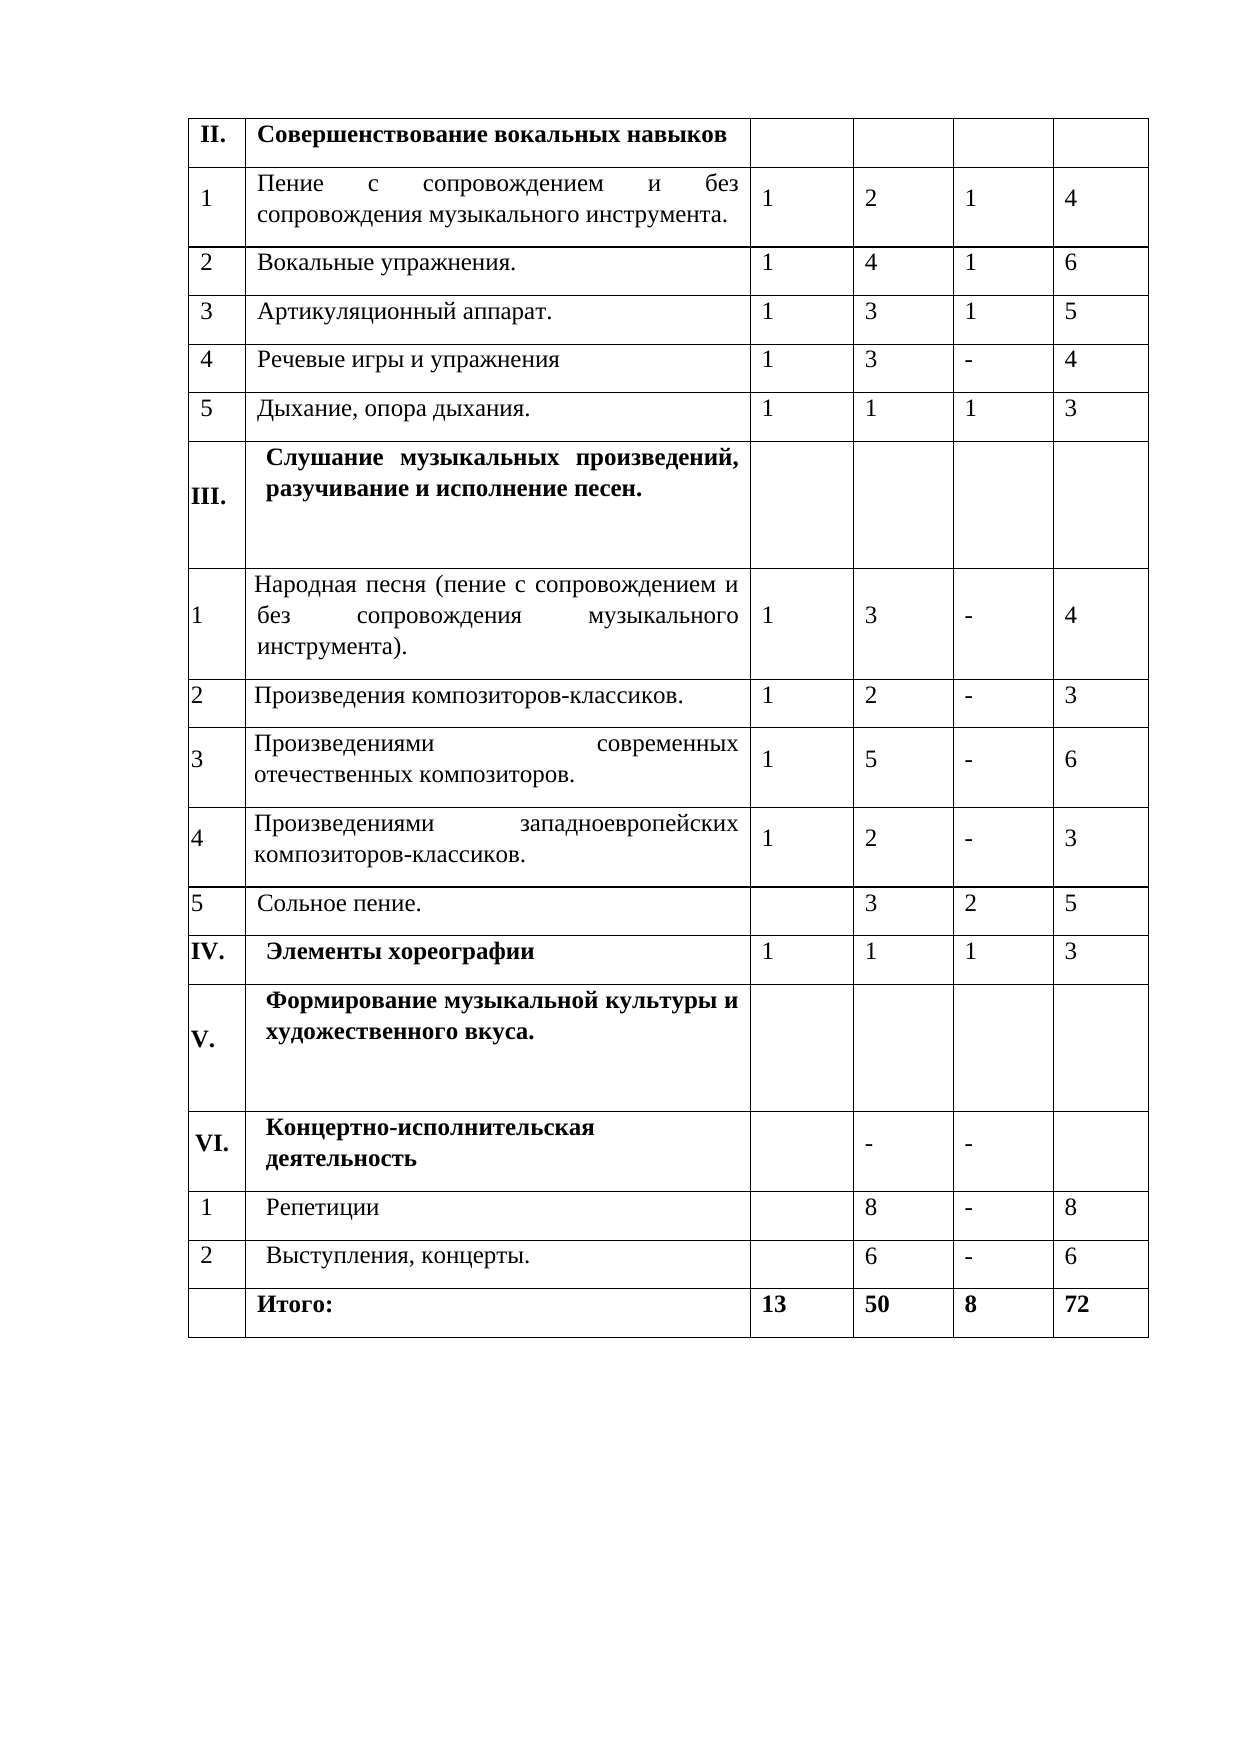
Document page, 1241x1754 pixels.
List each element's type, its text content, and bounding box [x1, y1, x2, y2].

table_cell 3 [854, 345, 953, 392]
table_cell 3 [1054, 393, 1148, 441]
table_cell - [954, 728, 1053, 807]
table_cell 4 [854, 248, 953, 295]
table_cell 1 [751, 393, 853, 441]
table_cell II. [189, 119, 245, 167]
table_cell [751, 888, 853, 935]
table_cell IV. [189, 936, 245, 984]
table_cell 6 [1054, 1241, 1148, 1288]
table_cell III. [189, 442, 245, 568]
table_cell [854, 119, 953, 167]
table_cell 1 [189, 569, 245, 679]
table_cell [954, 119, 1053, 167]
table_cell 3 [189, 296, 245, 343]
table_cell 8 [854, 1192, 953, 1239]
table_cell 1 [751, 728, 853, 807]
table_cell [189, 1289, 245, 1337]
table_cell 1 [751, 569, 853, 679]
table_cell - [954, 569, 1053, 679]
table_cell 4 [189, 345, 245, 392]
table_cell 2 [189, 248, 245, 295]
table_cell 1 [751, 345, 853, 392]
table_cell 2 [189, 680, 245, 727]
table_cell [751, 442, 853, 568]
table_cell 3 [854, 888, 953, 935]
table_cell 1 [954, 296, 1053, 343]
table_cell 50 [854, 1289, 953, 1337]
table_cell - [854, 1112, 953, 1191]
table_cell [751, 1241, 853, 1288]
table_cell Концертно-исполнительская деятельность [246, 1112, 750, 1191]
table_cell 5 [189, 393, 245, 441]
table_cell [751, 1112, 853, 1191]
table_cell 4 [1054, 345, 1148, 392]
table_cell 6 [854, 1241, 953, 1288]
table_cell Элементы хореографии [246, 936, 750, 984]
table_cell Произведениями современных отечественных композиторов. [246, 728, 750, 807]
table_cell Дыхание, опора дыхания. [246, 393, 750, 441]
table_cell V. [189, 985, 245, 1111]
table_cell 2 [854, 680, 953, 727]
table_cell 2 [189, 1241, 245, 1288]
table_cell Совершенствование вокальных навыков [246, 119, 750, 167]
table_cell 5 [189, 888, 245, 935]
table_cell 1 [751, 808, 853, 886]
table_cell 3 [854, 296, 953, 343]
table_cell - [954, 808, 1053, 886]
table_cell - [954, 680, 1053, 727]
table_cell [854, 985, 953, 1111]
table_cell 1 [954, 168, 1053, 246]
table_cell Выступления, концерты. [246, 1241, 750, 1288]
table_cell 3 [189, 728, 245, 807]
table_cell - [954, 345, 1053, 392]
table_cell 6 [1054, 248, 1148, 295]
table_cell 1 [751, 936, 853, 984]
table_cell 1 [854, 936, 953, 984]
table_cell Слушание музыкальных произведений, разучивание и исполнение песен. [246, 442, 750, 568]
table_cell 1 [954, 393, 1053, 441]
table_cell VI. [189, 1112, 245, 1191]
table_cell [1054, 119, 1148, 167]
table_cell 1 [954, 248, 1053, 295]
table_cell 1 [751, 248, 853, 295]
table_cell - [954, 1112, 1053, 1191]
table_cell 13 [751, 1289, 853, 1337]
table_cell 1 [954, 936, 1053, 984]
table_cell 3 [1054, 680, 1148, 727]
table_cell [1054, 1112, 1148, 1191]
table_cell - [954, 1192, 1053, 1239]
table_cell Произведения композиторов-классиков. [246, 680, 750, 727]
table_cell Пение с сопровождением и без сопровождения музыкального инструмента. [246, 168, 750, 246]
table_cell 5 [854, 728, 953, 807]
table_cell 3 [854, 569, 953, 679]
table_cell Вокальные упражнения. [246, 248, 750, 295]
table_cell 5 [1054, 296, 1148, 343]
table_cell [854, 442, 953, 568]
table_cell Артикуляционный аппарат. [246, 296, 750, 343]
table_cell 8 [954, 1289, 1053, 1337]
table_cell [751, 119, 853, 167]
table_cell 4 [189, 808, 245, 886]
table_cell 1 [751, 296, 853, 343]
table_cell 3 [1054, 936, 1148, 984]
table_cell - [954, 1241, 1053, 1288]
table_cell [954, 985, 1053, 1111]
table_cell 3 [1054, 808, 1148, 886]
table_cell 4 [1054, 168, 1148, 246]
table_cell 1 [189, 168, 245, 246]
table_cell [1054, 442, 1148, 568]
table_cell 1 [751, 680, 853, 727]
table_cell [954, 442, 1053, 568]
table_cell 1 [854, 393, 953, 441]
table_cell 2 [854, 168, 953, 246]
table_cell 72 [1054, 1289, 1148, 1337]
table_cell Речевые игры и упражнения [246, 345, 750, 392]
table_cell Итого: [246, 1289, 750, 1337]
table_cell 6 [1054, 728, 1148, 807]
table_cell Репетиции [246, 1192, 750, 1239]
table_cell [751, 985, 853, 1111]
table_cell 2 [954, 888, 1053, 935]
table_cell 8 [1054, 1192, 1148, 1239]
table_cell [1054, 985, 1148, 1111]
table_cell 1 [751, 168, 853, 246]
table_cell Сольное пение. [246, 888, 750, 935]
table_cell 5 [1054, 888, 1148, 935]
table_cell [751, 1192, 853, 1239]
table_cell Произведениями западноевропейских композиторов-классиков. [246, 808, 750, 886]
table_cell 4 [1054, 569, 1148, 679]
table_cell 2 [854, 808, 953, 886]
table_cell Народная песня (пение с сопровождением и без сопровождения музыкального инструмента). [246, 569, 750, 679]
table_cell 1 [189, 1192, 245, 1239]
table_cell Формирование музыкальной культуры и художественного вкуса. [246, 985, 750, 1111]
